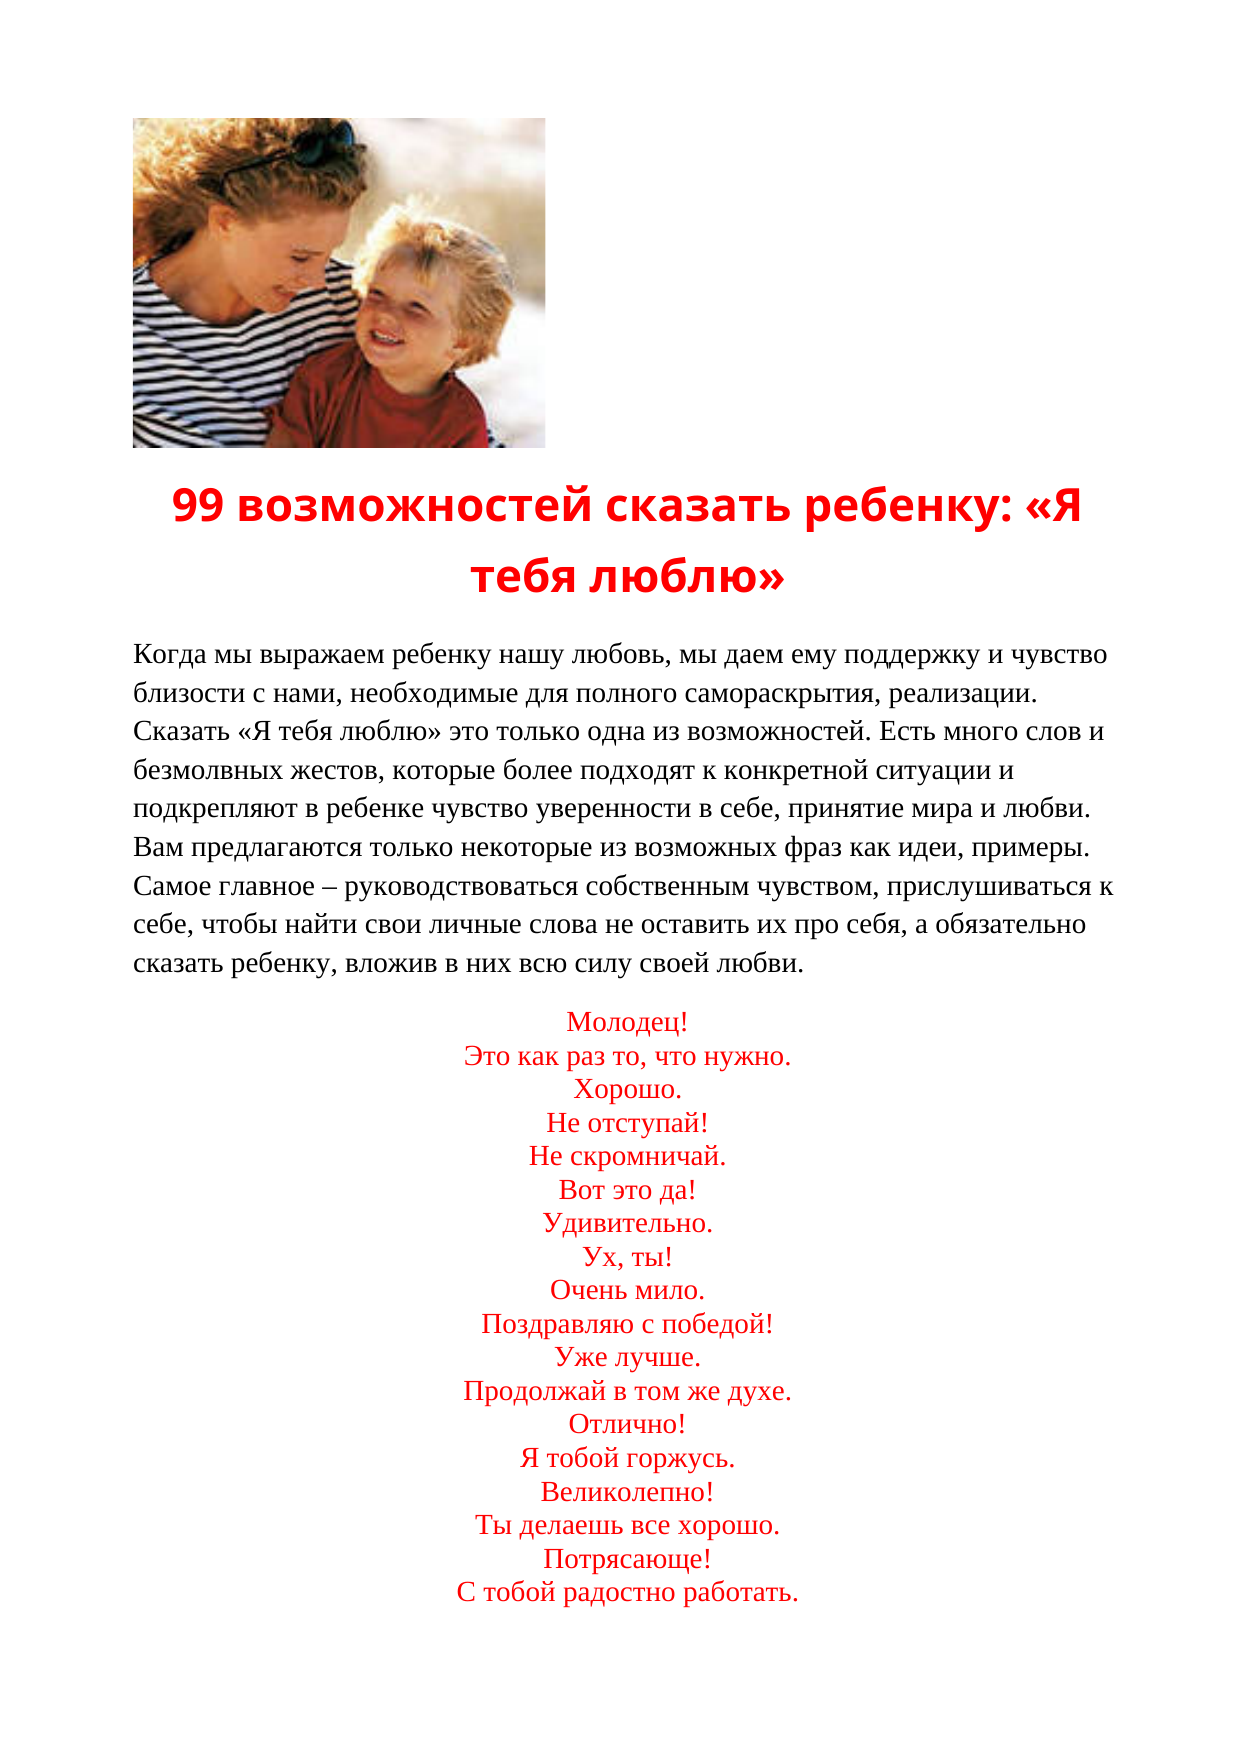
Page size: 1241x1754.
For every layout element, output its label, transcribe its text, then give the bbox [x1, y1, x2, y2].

text Очень мило. [133, 1272, 1122, 1306]
text Потрясающе! [133, 1541, 1122, 1574]
text Не отступай! [133, 1105, 1122, 1138]
text Когда мы выражаем ребенку нашу любовь, мы даем ему поддержку и чувство близости с нами, необходимые для полного самораскрытия, реализации. Сказать «Я тебя люблю» это только одна из возможностей. Есть много слов и безмолвных жестов, которые более подходят к конкретной ситуации и подкрепляют в ребенке чувство уверенности в себе, принятие мира и любви. Вам предлагаются только некоторые из возможных фраз как идеи, примеры. Самое главное – руководствоваться собственным чувством, прислушиваться к себе, чтобы найти свои личные слова не оставить их про себя, а обязательно сказать ребенку, вложив в них всю силу своей любви. [133, 636, 1122, 978]
text Поздравляю с победой! [133, 1306, 1122, 1339]
text С тобой радостно работать. [133, 1574, 1122, 1608]
text Уже лучше. [133, 1339, 1122, 1373]
text 99 возможностей сказать ребенку: «Я тебя люблю» [133, 472, 1122, 606]
text Хорошо. [133, 1071, 1122, 1105]
text Ух, ты! [133, 1239, 1122, 1272]
picture [132, 118, 546, 448]
text Отлично! [133, 1407, 1122, 1440]
text Удивительно. [133, 1205, 1122, 1239]
text Ты делаешь все хорошо. [133, 1507, 1122, 1541]
text Я тобой горжусь. [133, 1440, 1122, 1474]
text Это как раз то, что нужно. [133, 1038, 1122, 1071]
text Молодец! [133, 1004, 1122, 1038]
text Великолепно! [133, 1474, 1122, 1507]
text Не скромничай. [133, 1138, 1122, 1172]
text Продолжай в том же духе. [133, 1373, 1122, 1407]
text Вот это да! [133, 1172, 1122, 1205]
